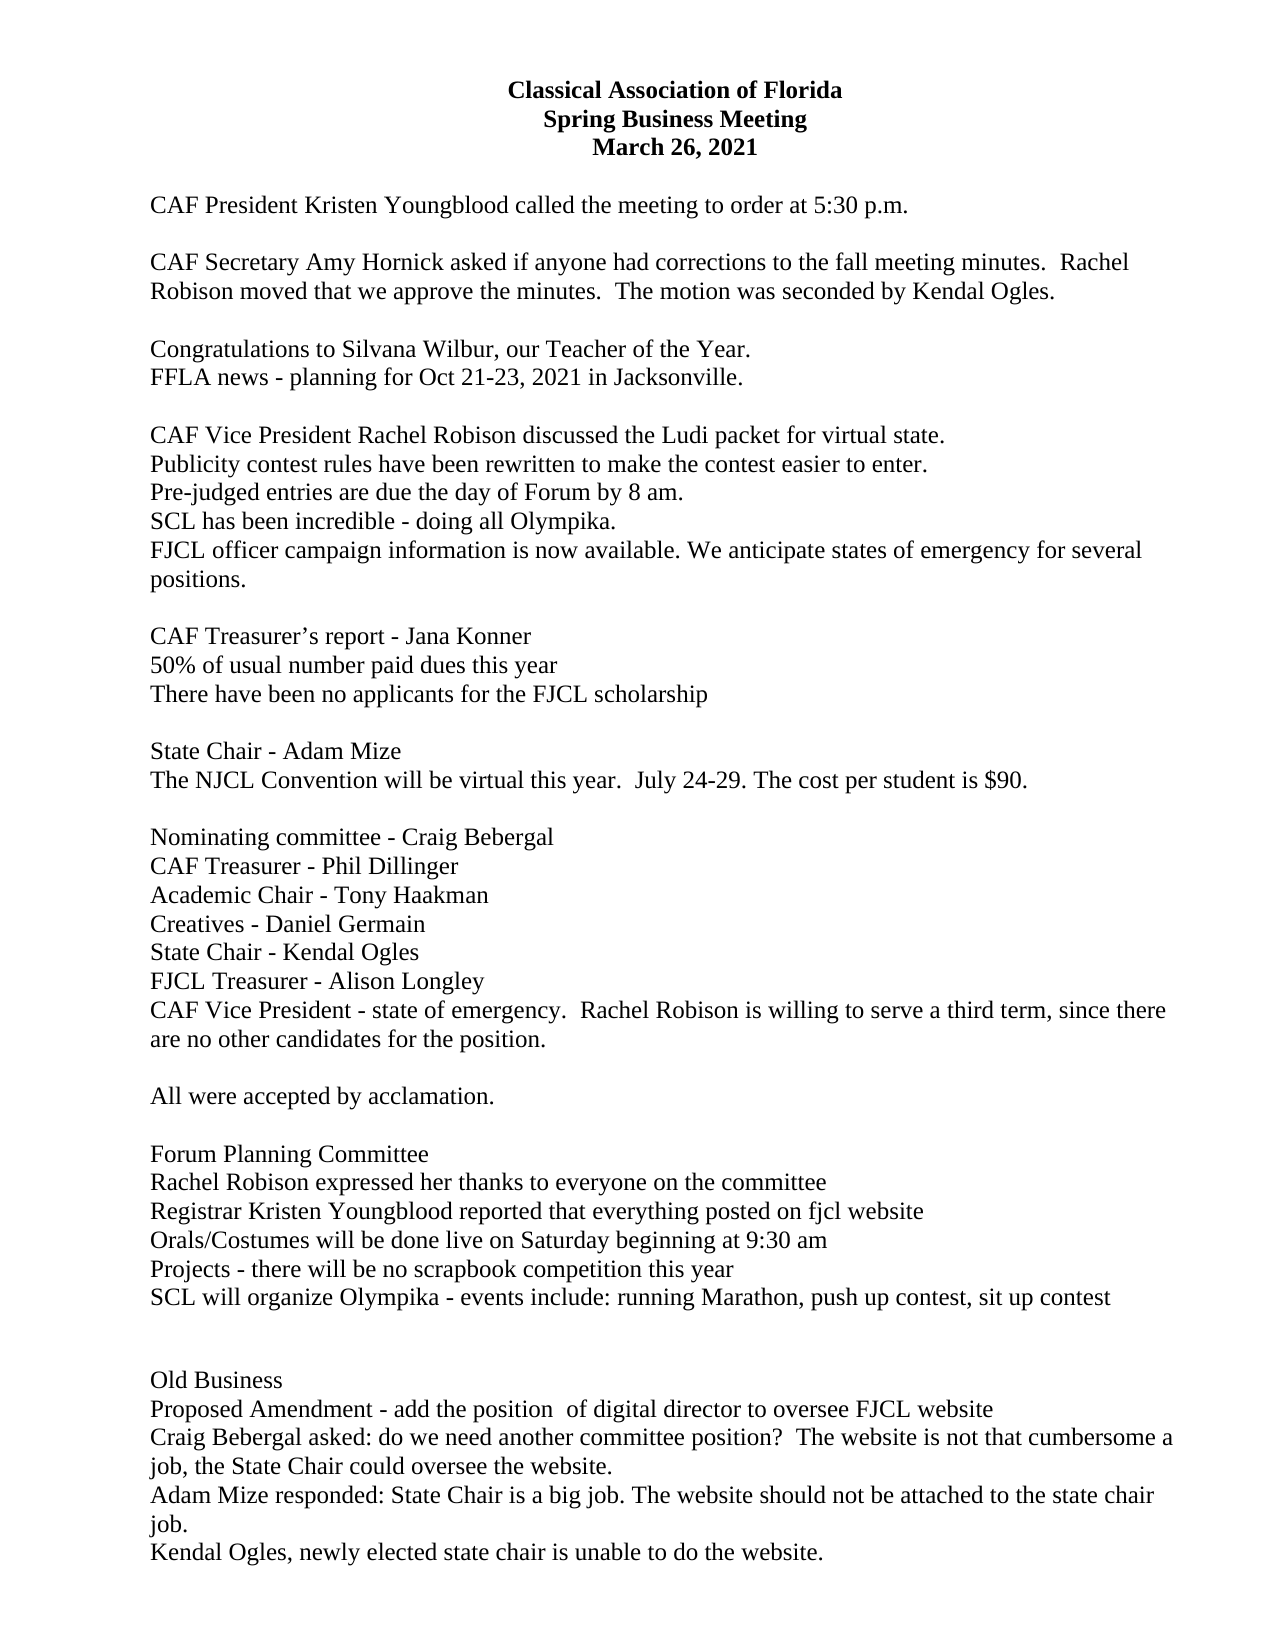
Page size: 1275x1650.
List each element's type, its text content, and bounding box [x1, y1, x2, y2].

text CAF Secretary Amy Hornick asked if anyone had corrections to the fall meeting minutes. Rachel Robison moved that we approve the minutes. The motion was seconded by Kendal Ogles. [150, 247, 1200, 305]
text Kendal Ogles, newly elected state chair is unable to do the website. [150, 1537, 1200, 1566]
text 50% of usual number paid dues this year [150, 650, 1200, 679]
text Nominating committee - Craig Bebergal [150, 822, 1200, 851]
text Forum Planning Committee [150, 1139, 1200, 1167]
text The NJCL Convention will be virtual this year. July 24-29. The cost per student is $90. [150, 765, 1200, 794]
text FJCL Treasurer - Alison Longley [150, 966, 1200, 995]
text All were accepted by acclamation. [150, 1081, 1200, 1110]
text Craig Bebergal asked: do we need another committee position? The website is not that cumbersome a job, the State Chair could oversee the website. [150, 1422, 1200, 1480]
text CAF Vice President Rachel Robison discussed the Ludi packet for virtual state. [150, 420, 1200, 449]
text Adam Mize responded: State Chair is a big job. The website should not be attached to the state chair job. [150, 1480, 1200, 1537]
text FJCL officer campaign information is now available. We anticipate states of emergency for several positions. [150, 535, 1200, 592]
text CAF Vice President - state of emergency. Rachel Robison is willing to serve a third term, since there are no other candidates for the position. [150, 995, 1200, 1052]
text Projects - there will be no scrapbook competition this year [150, 1254, 1200, 1282]
text Congratulations to Silvana Wilbur, our Teacher of the Year. [150, 334, 1200, 362]
text FFLA news - planning for Oct 21-23, 2021 in Jacksonville. [150, 362, 1200, 391]
text Orals/Costumes will be done live on Saturday beginning at 9:30 am [150, 1225, 1200, 1254]
text SCL will organize Olympika - events include: running Marathon, push up contest, sit up contest [150, 1282, 1200, 1311]
text March 26, 2021 [150, 132, 1200, 161]
text Old Business [150, 1365, 1200, 1394]
text Creatives - Daniel Germain [150, 909, 1200, 937]
text CAF President Kristen Youngblood called the meeting to order at 5:30 p.m. [150, 190, 1200, 219]
text State Chair - Adam Mize [150, 736, 1200, 765]
text SCL has been incredible - doing all Olympika. [150, 506, 1200, 535]
text Academic Chair - Tony Haakman [150, 880, 1200, 909]
text Pre-judged entries are due the day of Forum by 8 am. [150, 477, 1200, 506]
text Registrar Kristen Youngblood reported that everything posted on fjcl website [150, 1196, 1200, 1225]
text There have been no applicants for the FJCL scholarship [150, 679, 1200, 707]
text Spring Business Meeting [150, 104, 1200, 132]
text Rachel Robison expressed her thanks to everyone on the committee [150, 1167, 1200, 1196]
text CAF Treasurer - Phil Dillinger [150, 851, 1200, 880]
text CAF Treasurer’s report - Jana Konner [150, 621, 1200, 650]
text State Chair - Kendal Ogles [150, 937, 1200, 966]
text Proposed Amendment - add the position of digital director to oversee FJCL website [150, 1394, 1200, 1422]
text Classical Association of Florida [150, 75, 1200, 104]
text Publicity contest rules have been rewritten to make the contest easier to enter. [150, 449, 1200, 477]
